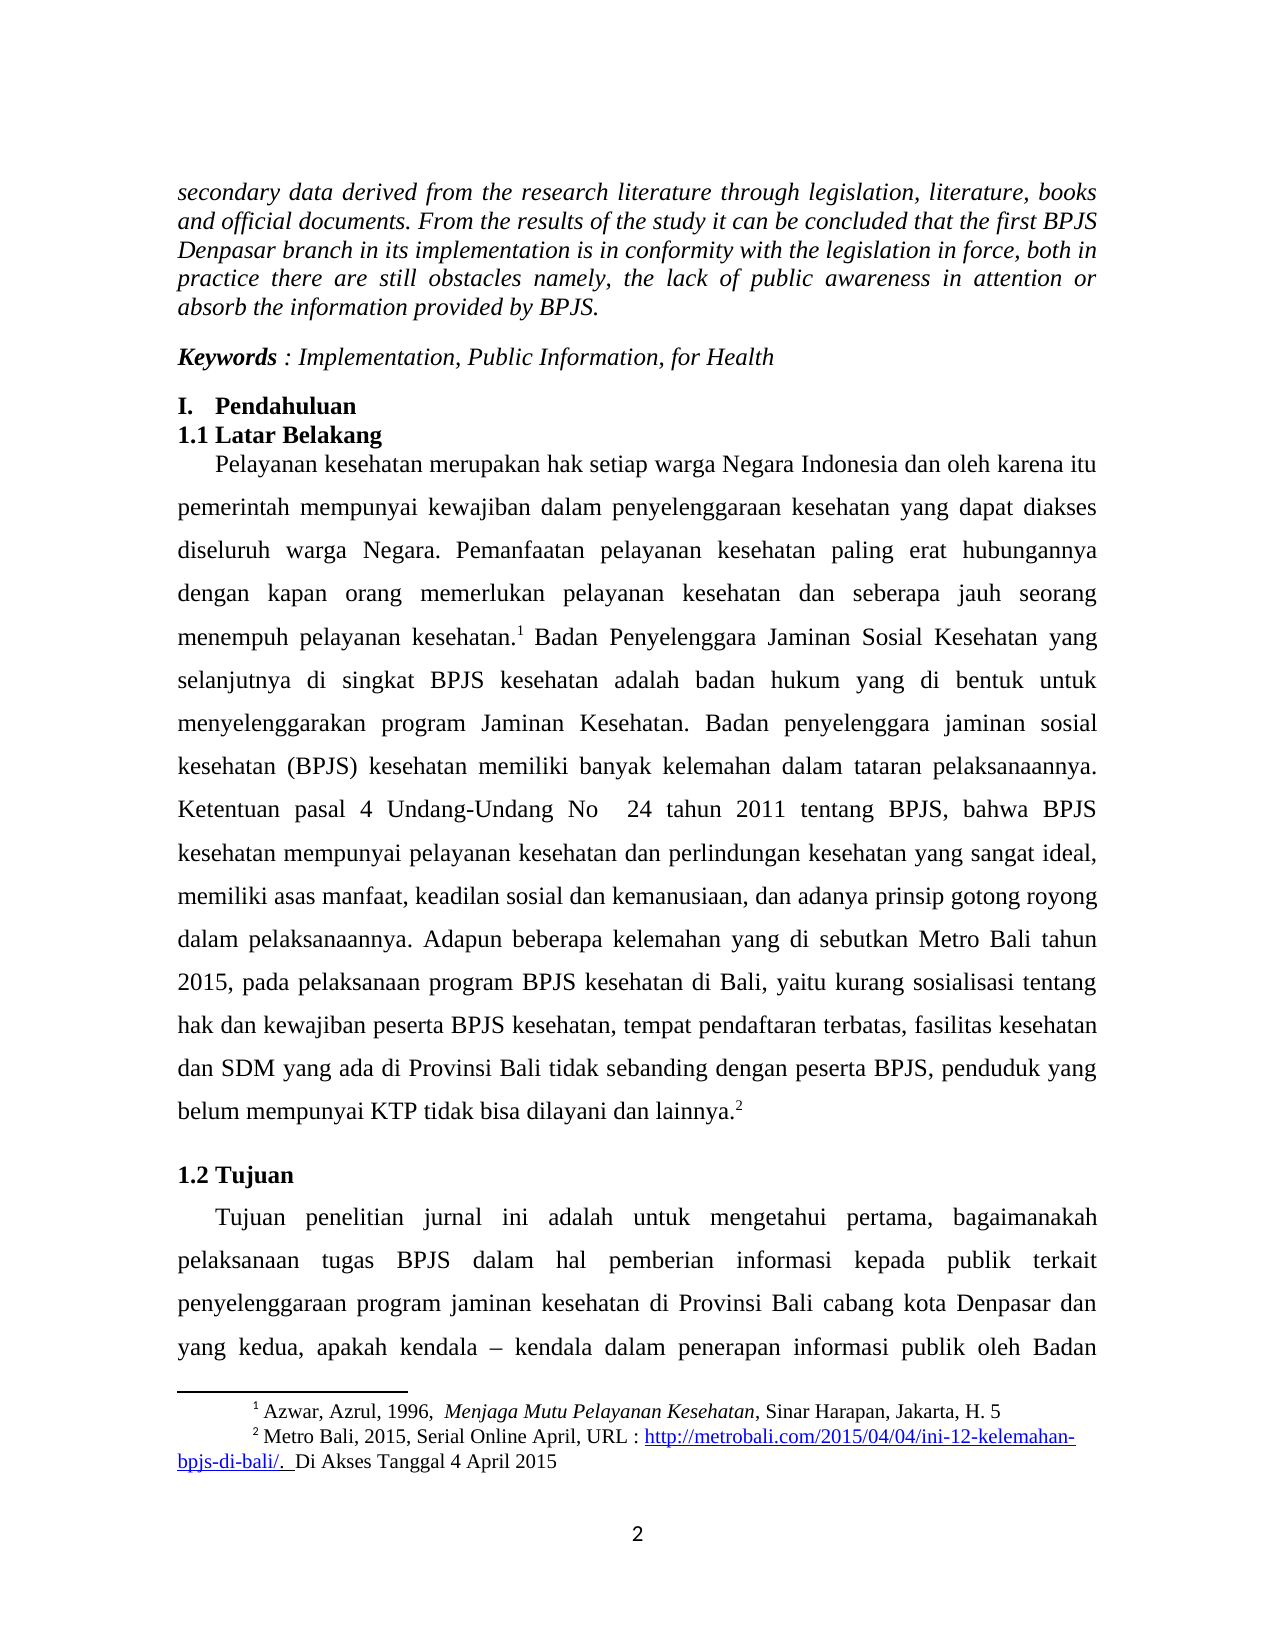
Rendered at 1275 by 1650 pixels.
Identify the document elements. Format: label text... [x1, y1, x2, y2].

table_header Tujuan [166, 1160, 1109, 1202]
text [177, 177, 1098, 321]
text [177, 1202, 1098, 1360]
table_header I. Pendahuluan Latar Belakang [166, 391, 1109, 449]
text Keywords : Implementation, Public Information, for Health [177, 342, 1098, 371]
text Pelayanan kesehatan merupakan hak setiap warga Negara Indonesia dan oleh karena itu pemerintah mempunyai kewajiban dalam penyelenggaraan kesehatan yang dapat diakses diseluruh warga Negara. Pemanfaatan pelayanan kesehatan paling erat hubungannya dengan kapan orang memerlukan pelayanan kesehatan dan seberapa jauh seorang menempuh pelayanan kesehatan. Badan Penyelenggara Jaminan Sosial Kesehatan yang selanjutnya di singkat BPJS kesehatan adalah badan hukum yang di bentuk untuk menyelenggarakan program Jaminan Kesehatan. Badan penyelenggara jaminan sosial kesehatan (BPJS) kesehatan memiliki banyak kelemahan dalam tataran pelaksanaannya. Ketentuan pasal 4 Undang-Undang No 24 tahun 2011 tentang BPJS, bahwa BPJS kesehatan mempunyai pelayanan kesehatan dan perlindungan kesehatan yang sangat ideal, memiliki asas manfaat, keadilan sosial dan kemanusiaan, dan adanya prinsip gotong royong dalam pelaksanaannya. Adapun beberapa kelemahan yang di sebutkan Metro Bali tahun 2015, pada pelaksanaan program BPJS kesehatan di Bali, yaitu kurang sosialisasi tentang hak dan kewajiban peserta BPJS kesehatan, tempat pendaftaran terbatas, fasilitas kesehatan dan SDM yang ada di Provinsi Bali tidak sebanding dengan peserta BPJS, penduduk yang belum mempunyai KTP tidak bisa dilayani dan lainnya. [177, 449, 1098, 1125]
